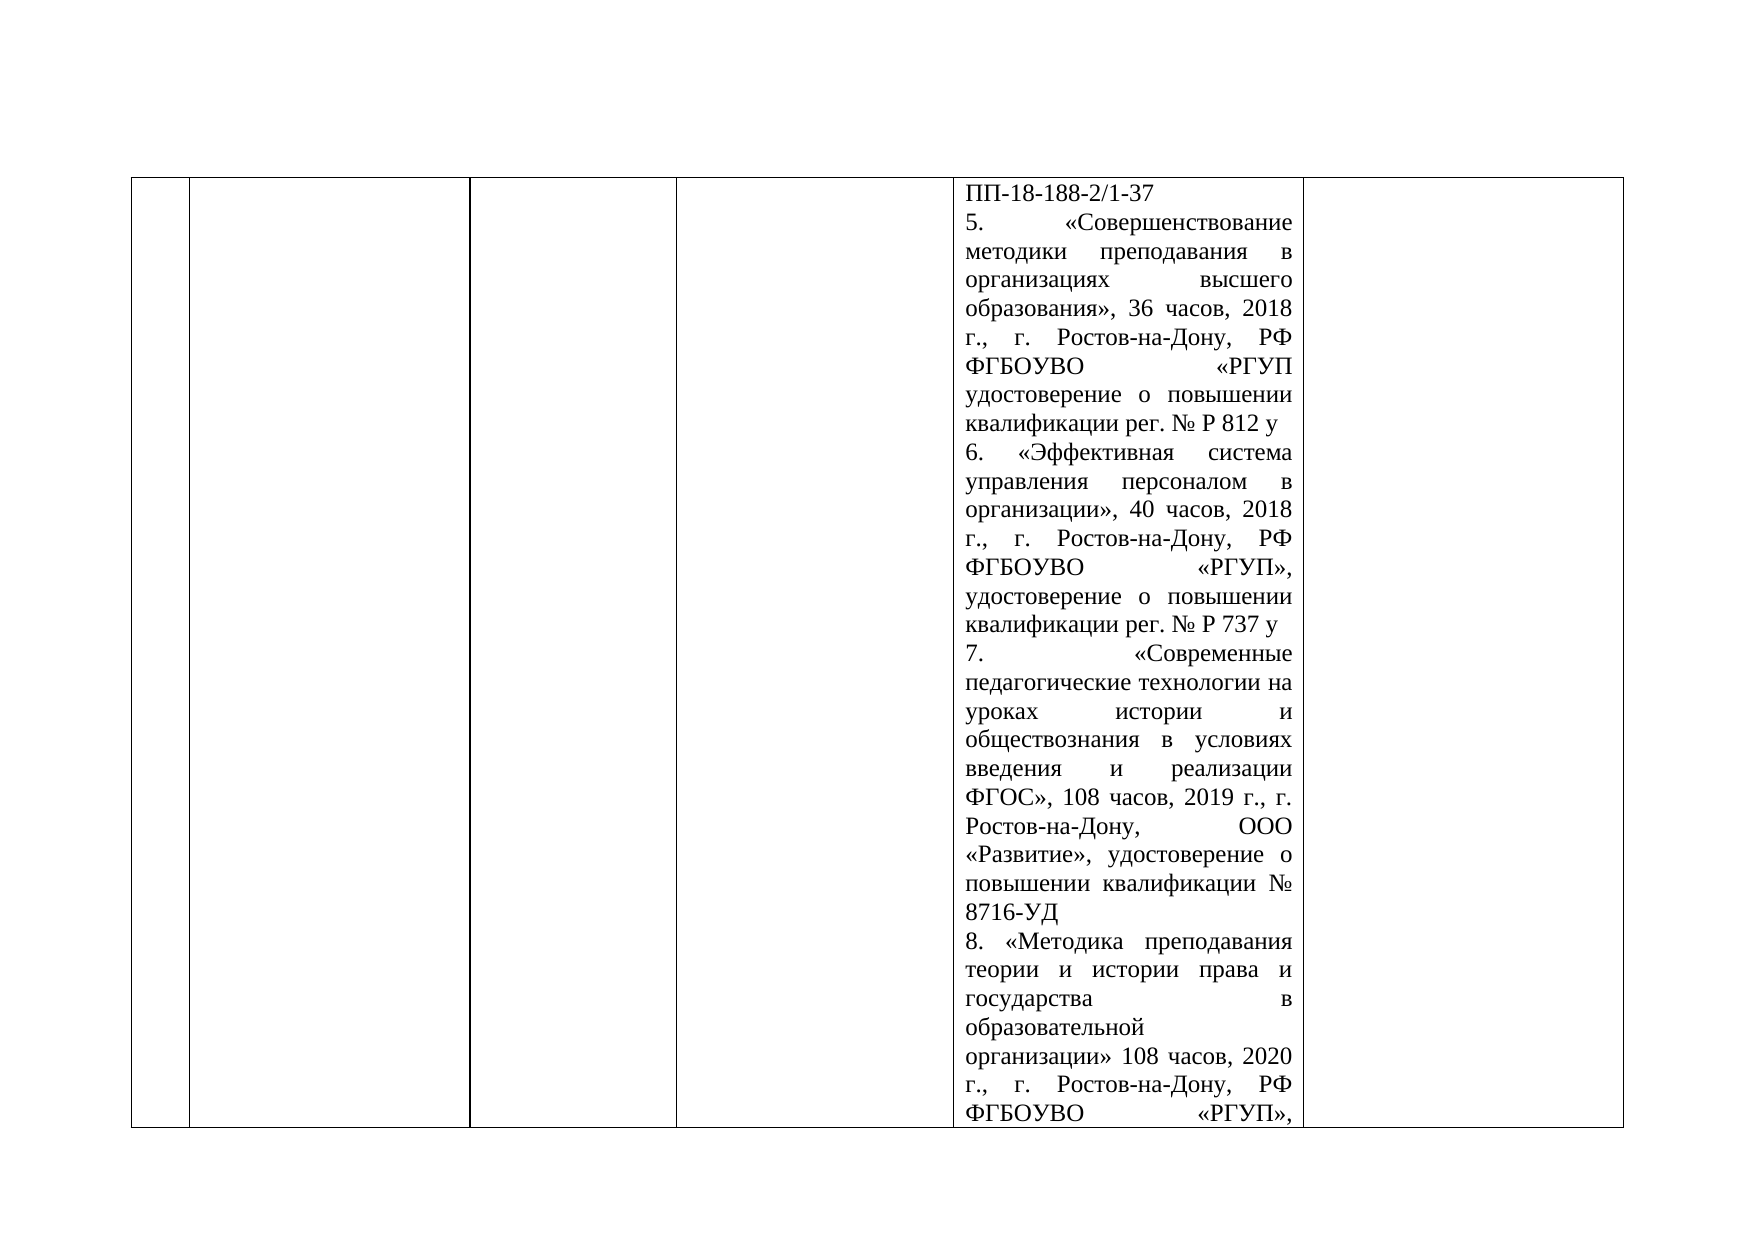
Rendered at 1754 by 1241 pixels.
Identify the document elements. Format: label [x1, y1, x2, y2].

table_cell [132, 178, 189, 1127]
table_cell [190, 178, 469, 1127]
table_cell [471, 178, 676, 1127]
table_cell [1304, 178, 1623, 1127]
table_cell [677, 178, 953, 1127]
table_cell [954, 178, 1303, 1127]
